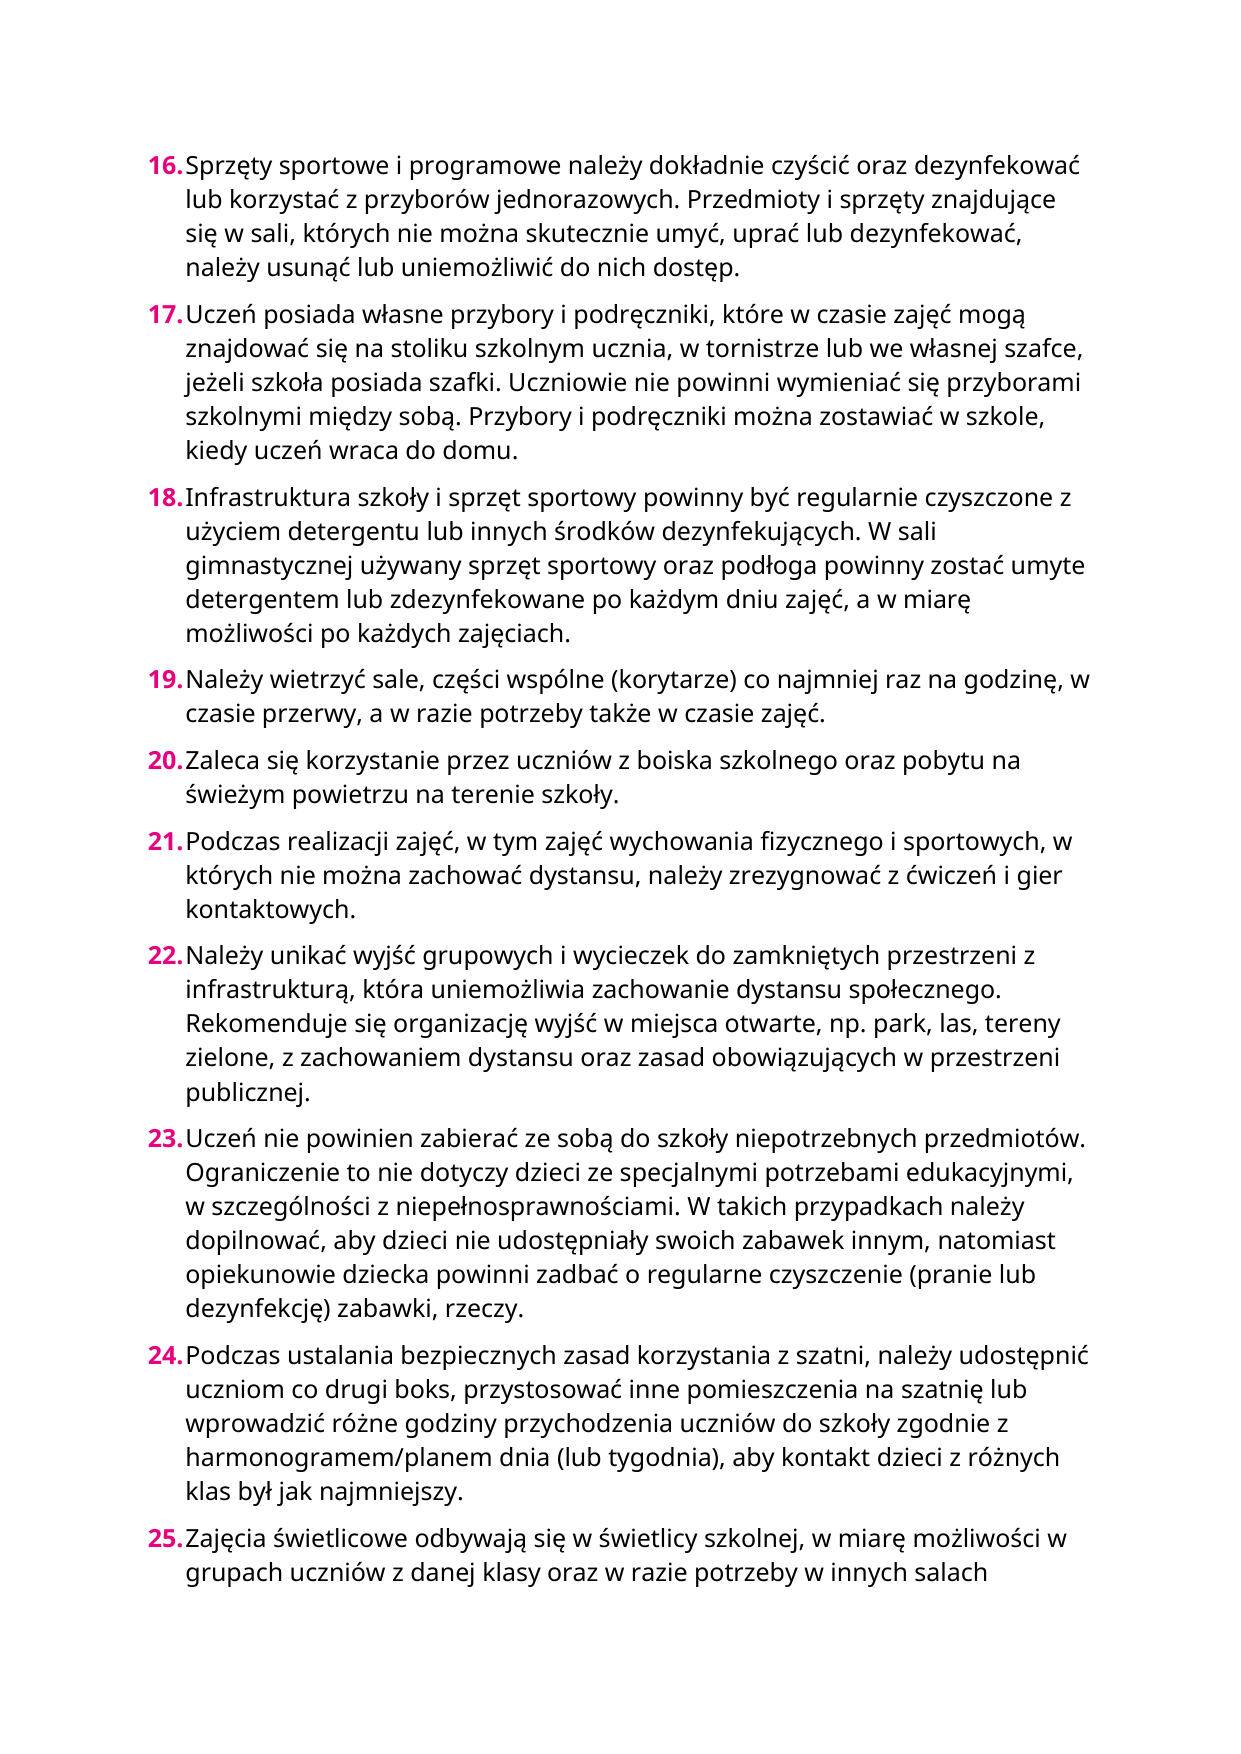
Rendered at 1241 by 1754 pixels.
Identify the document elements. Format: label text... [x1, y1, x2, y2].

list Podczas ustalania bezpiecznych zasad korzystania z szatni, należy udostępnić uczniom co drugi boks, przystosować inne pomieszczenia na szatnię lub wprowadzić różne godziny przychodzenia uczniów do szkoły zgodnie z harmonogramem/planem dnia (lub tygodnia), aby kontakt dzieci z różnych klas był jak najmniejszy. [148, 1338, 1093, 1508]
list Zaleca się korzystanie przez uczniów z boiska szkolnego oraz pobytu na świeżym powietrzu na terenie szkoły. [148, 743, 1093, 811]
list Należy unikać wyjść grupowych i wycieczek do zamkniętych przestrzeni z infrastrukturą, która uniemożliwia zachowanie dystansu społecznego. Rekomenduje się organizację wyjść w miejsca otwarte, np. park, las, tereny zielone, z zachowaniem dystansu oraz zasad obowiązujących w przestrzeni publicznej. [148, 938, 1093, 1108]
list Uczeń nie powinien zabierać ze sobą do szkoły niepotrzebnych przedmiotów. Ograniczenie to nie dotyczy dzieci ze specjalnymi potrzebami edukacyjnymi, w szczególności z niepełnosprawnościami. W takich przypadkach należy dopilnować, aby dzieci nie udostępniały swoich zabawek innym, natomiast opiekunowie dziecka powinni zadbać o regularne czyszczenie (pranie lub dezynfekcję) zabawki, rzeczy. [148, 1121, 1093, 1325]
list Infrastruktura szkoły i sprzęt sportowy powinny być regularnie czyszczone z użyciem detergentu lub innych środków dezynfekujących. W sali gimnastycznej używany sprzęt sportowy oraz podłoga powinny zostać umyte detergentem lub zdezynfekowane po każdym dniu zajęć, a w miarę możliwości po każdych zajęciach. [148, 479, 1093, 649]
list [148, 1520, 1093, 1588]
list Uczeń posiada własne przybory i podręczniki, które w czasie zajęć mogą znajdować się na stoliku szkolnym ucznia, w tornistrze lub we własnej szafce, jeżeli szkoła posiada szafki. Uczniowie nie powinni wymieniać się przyborami szkolnymi między sobą. Przybory i podręczniki można zostawiać w szkole, kiedy uczeń wraca do domu. [148, 296, 1093, 467]
list Podczas realizacji zajęć, w tym zajęć wychowania fizycznego i sportowych, w których nie można zachować dystansu, należy zrezygnować z ćwiczeń i gier kontaktowych. [148, 823, 1093, 925]
list Sprzęty sportowe i programowe należy dokładnie czyścić oraz dezynfekować lub korzystać z przyborów jednorazowych. Przedmioty i sprzęty znajdujące się w sali, których nie można skutecznie umyć, uprać lub dezynfekować, należy usunąć lub uniemożliwić do nich dostęp. [148, 148, 1093, 284]
list Należy wietrzyć sale, części wspólne (korytarze) co najmniej raz na godzinę, w czasie przerwy, a w razie potrzeby także w czasie zajęć. [148, 662, 1093, 730]
